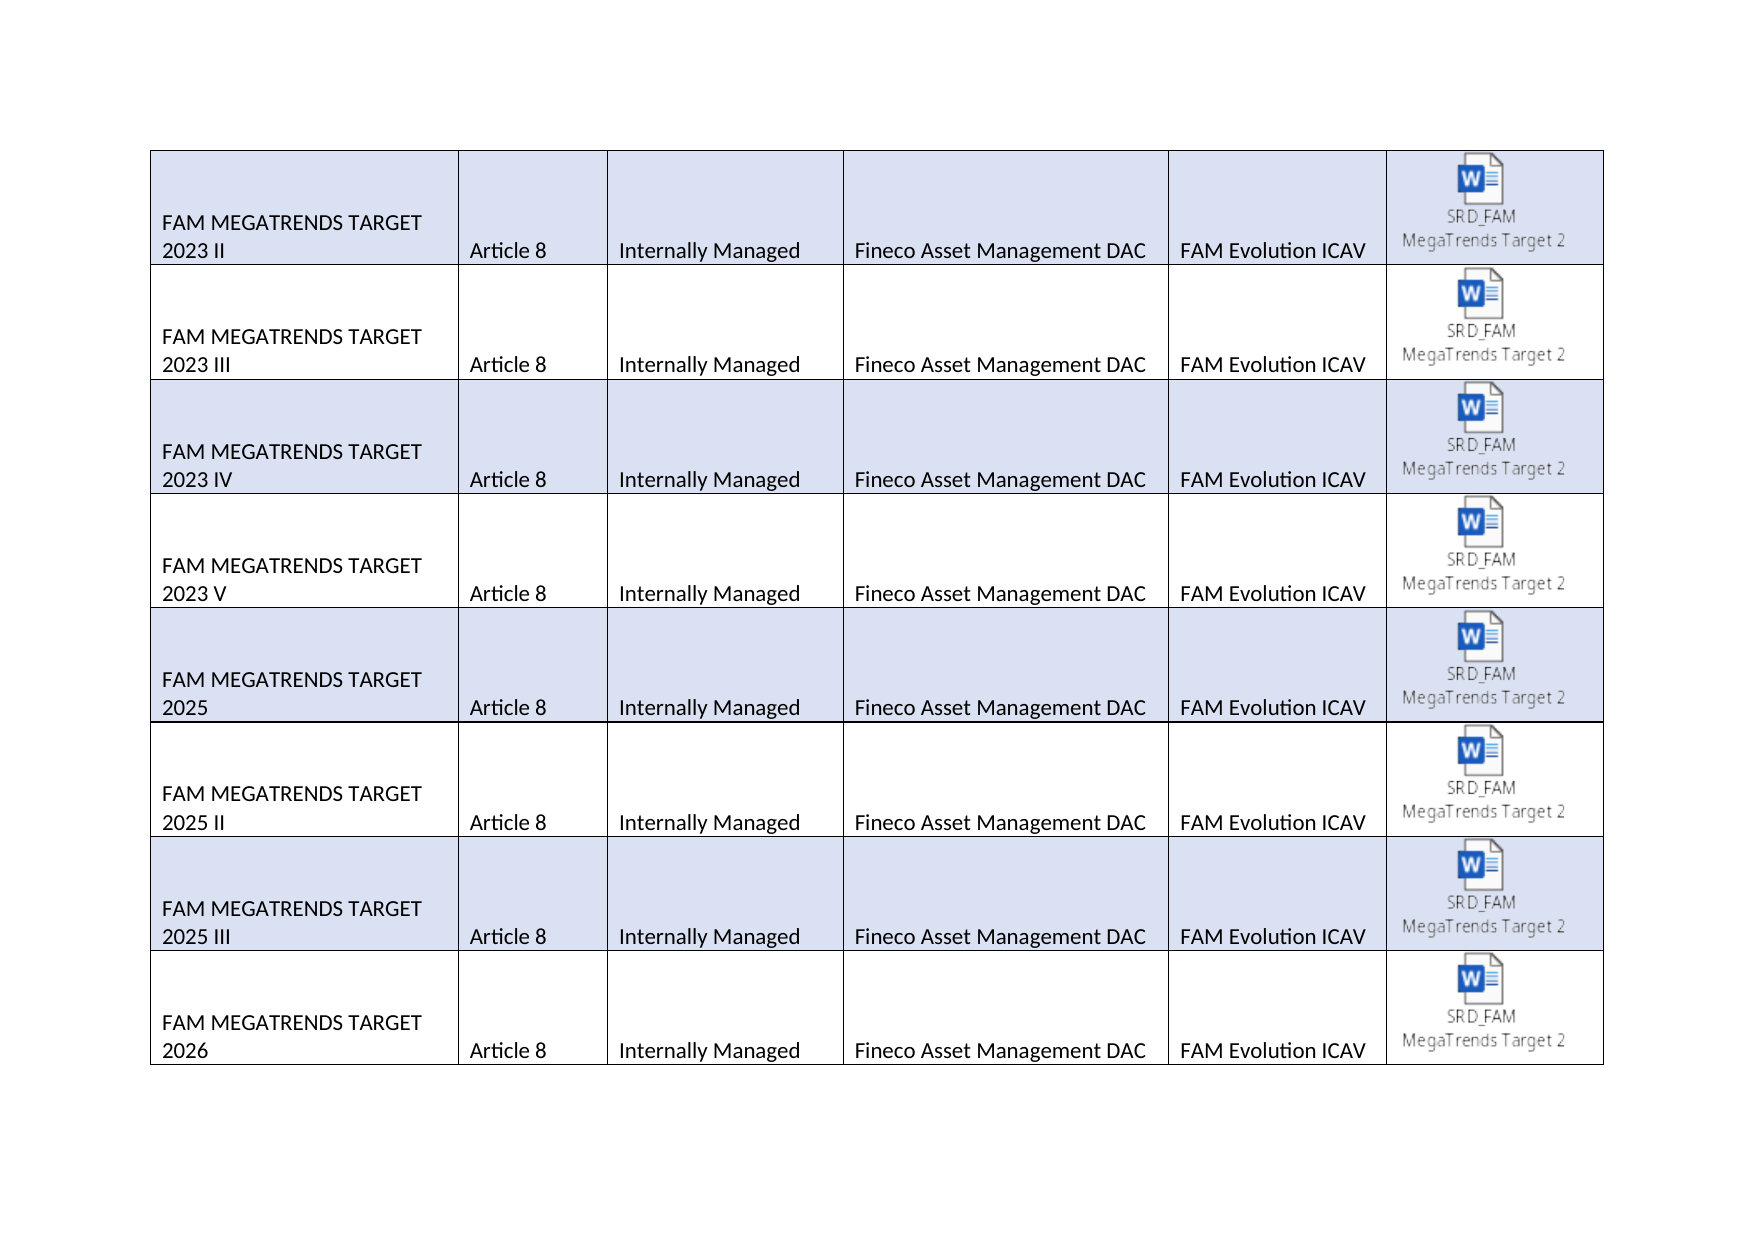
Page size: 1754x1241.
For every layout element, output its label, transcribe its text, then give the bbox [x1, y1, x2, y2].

table_cell Fineco Asset Management DAC [844, 265, 1168, 378]
table_cell Article 8 [459, 151, 607, 264]
table_cell FAM MEGATRENDS TARGET 2025 II [151, 723, 458, 836]
table_cell FAM Evolution ICAV [1169, 608, 1386, 721]
table_cell Fineco Asset Management DAC [844, 723, 1168, 836]
table_cell Article 8 [459, 723, 607, 836]
table_cell FAM MEGATRENDS TARGET 2025 III [151, 837, 458, 950]
table_cell Fineco Asset Management DAC [844, 494, 1168, 607]
table_cell FAM MEGATRENDS TARGET 2026 [151, 951, 458, 1064]
table_cell [1387, 951, 1603, 1064]
table_cell [1387, 265, 1603, 378]
table_cell FAM Evolution ICAV [1169, 837, 1386, 950]
table_cell FAM Evolution ICAV [1169, 951, 1386, 1064]
table_cell [1387, 494, 1603, 607]
table_cell Article 8 [459, 608, 607, 721]
table_cell Article 8 [459, 837, 607, 950]
table_cell Fineco Asset Management DAC [844, 380, 1168, 493]
table_cell Fineco Asset Management DAC [844, 837, 1168, 950]
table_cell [844, 951, 1168, 1064]
table_cell Internally Managed [608, 723, 843, 836]
table_cell FAM MEGATRENDS TARGET 2025 [151, 608, 458, 721]
table_cell FAM Evolution ICAV [1169, 151, 1386, 264]
table_cell [1387, 608, 1603, 721]
table_cell Fineco Asset Management DAC [844, 608, 1168, 721]
table_cell Internally Managed [608, 265, 843, 378]
table_cell FAM Evolution ICAV [1169, 380, 1386, 493]
table_cell Article 8 [459, 380, 607, 493]
table_cell Internally Managed [608, 151, 843, 264]
table_cell [1387, 380, 1603, 493]
table_cell [1387, 723, 1603, 836]
table_cell Article 8 [459, 494, 607, 607]
table_cell FAM Evolution ICAV [1169, 265, 1386, 378]
table_cell Article 8 [459, 265, 607, 378]
table_cell Internally Managed [608, 494, 843, 607]
table_cell [1387, 837, 1603, 950]
table_cell FAM MEGATRENDS TARGET 2023 IV [151, 380, 458, 493]
table_cell Internally Managed [608, 837, 843, 950]
table_cell FAM MEGATRENDS TARGET 2023 V [151, 494, 458, 607]
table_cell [844, 151, 1168, 264]
table_cell FAM MEGATRENDS TARGET 2023 II [151, 151, 458, 264]
table_cell FAM MEGATRENDS TARGET 2023 III [151, 265, 458, 378]
table_cell Internally Managed [608, 380, 843, 493]
table_cell Internally Managed [608, 951, 843, 1064]
table_cell [1387, 151, 1603, 264]
table_cell FAM Evolution ICAV [1169, 723, 1386, 836]
table_cell FAM Evolution ICAV [1169, 494, 1386, 607]
table_cell Internally Managed [608, 608, 843, 721]
table_cell Article 8 [459, 951, 607, 1064]
